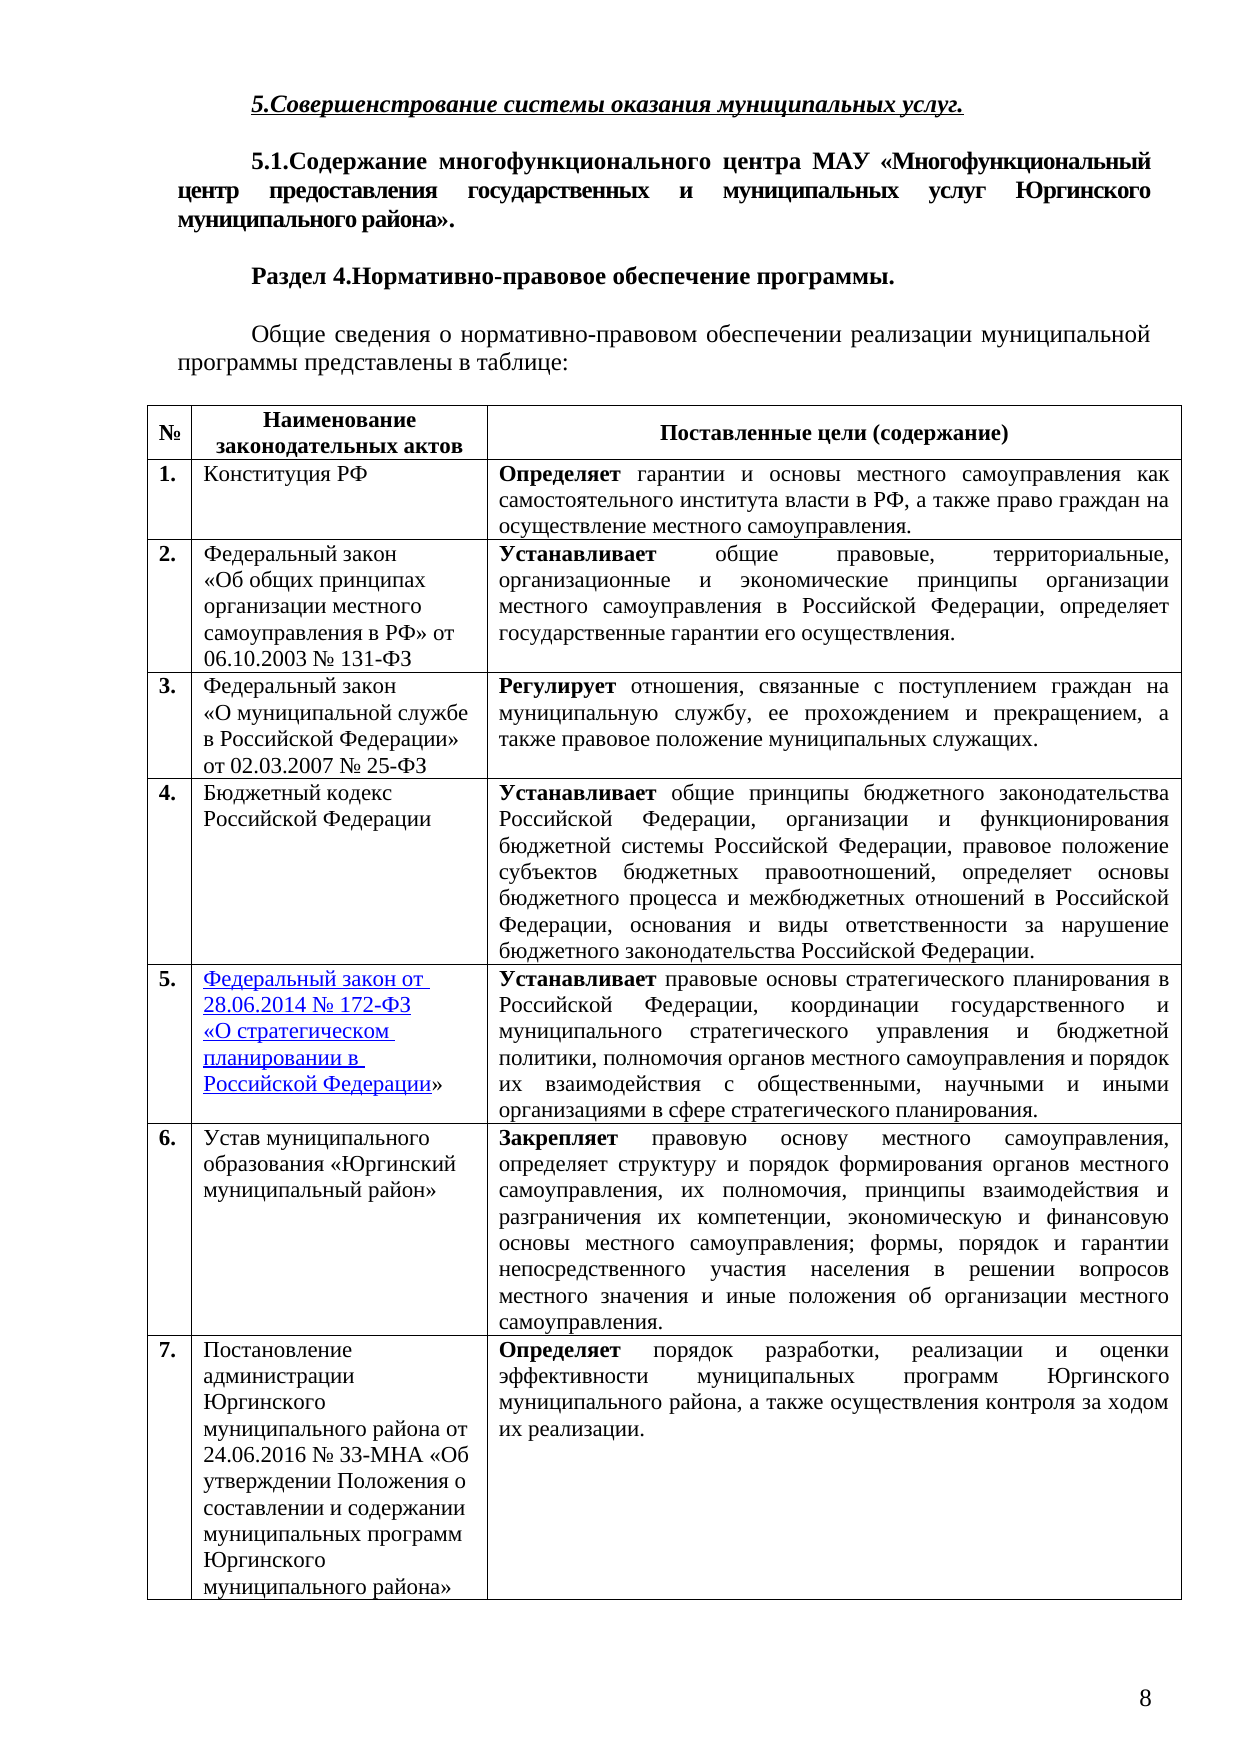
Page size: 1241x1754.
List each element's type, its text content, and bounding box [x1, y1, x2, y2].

table_cell Постановление администрации Юргинского муниципального района от 24.06.2016 № 33-МНА «Об утверждении Положения о составлении и содержании муниципальных программ Юргинского муниципального района» [192, 1336, 487, 1599]
table_header Поставленные цели (содержание) [488, 406, 1181, 459]
table_cell Устанавливает правовые основы стратегического планирования в Российской Федерации, координации государственного и муниципального стратегического управления и бюджетной политики, полномочия органов местного самоуправления и порядок их взаимодействия с общественными, научными и иными организациями в сфере стратегического планирования. [488, 965, 1181, 1123]
table_header Наименование законодательных актов [192, 406, 487, 459]
table_cell [148, 965, 191, 1123]
table_cell [148, 1124, 191, 1334]
table_cell Федеральный закон «Об общих принципах организации местного самоуправления в РФ» от 06.10.2003 № 131-ФЗ [192, 540, 487, 672]
table_header № [148, 406, 191, 459]
text 5.1.Содержание многофункционального центра МАУ «Многофункциональный центр предоставления государственных и муниципальных услуг Юргинского муниципального района». [177, 146, 1152, 232]
table_cell Федеральный закон «О муниципальной службе в Российской Федерации» от 02.03.2007 № 25-ФЗ [192, 673, 487, 778]
table_cell Регулирует отношения, связанные с поступлением граждан на муниципальную службу, ее прохождением и прекращением, а также правовое положение муниципальных служащих. [488, 673, 1181, 778]
table_cell Определяет гарантии и основы местного самоуправления как самостоятельного института власти в РФ, а также право граждан на осуществление местного самоуправления. [488, 460, 1181, 539]
table_cell [148, 779, 191, 963]
table_cell Определяет порядок разработки, реализации и оценки эффективности муниципальных программ Юргинского муниципального района, а также осуществления контроля за ходом их реализации. [488, 1336, 1181, 1599]
table_cell [148, 540, 191, 672]
table_cell Конституция РФ [192, 460, 487, 539]
text Общие сведения о нормативно-правовом обеспечении реализации муниципальной программы представлены в таблице: [177, 319, 1152, 376]
table_cell Устав муниципального образования «Юргинский муниципальный район» [192, 1124, 487, 1334]
text 5.Совершенстрование системы оказания муниципальных услуг. [177, 89, 1152, 117]
table_cell Бюджетный кодекс Российской Федерации [192, 779, 487, 963]
table_cell [148, 673, 191, 778]
table_cell Устанавливает общие правовые, территориальные, организационные и экономические принципы организации местного самоуправления в Российской Федерации, определяет государственные гарантии его осуществления. [488, 540, 1181, 672]
table_cell [148, 460, 191, 539]
table_cell Устанавливает общие принципы бюджетного законодательства Российской Федерации, организации и функционирования бюджетной системы Российской Федерации, правовое положение субъектов бюджетных правоотношений, определяет основы бюджетного процесса и межбюджетных отношений в Российской Федерации, основания и виды ответственности за нарушение бюджетного законодательства Российской Федерации. [488, 779, 1181, 963]
text Раздел 4.Нормативно-правовое обеспечение программы. [177, 261, 1152, 290]
table_cell [148, 1336, 191, 1599]
table_cell Закрепляет правовую основу местного самоуправления, определяет структуру и порядок формирования органов местного самоуправления, их полномочия, принципы взаимодействия и разграничения их компетенции, экономическую и финансовую основы местного самоуправления; формы, порядок и гарантии непосредственного участия населения в решении вопросов местного значения и иные положения об организации местного самоуправления. [488, 1124, 1181, 1334]
table_cell Федеральный закон от 28.06.2014 № 172-ФЗ «О стратегическом планировании в Российской Федерации» [192, 965, 487, 1123]
